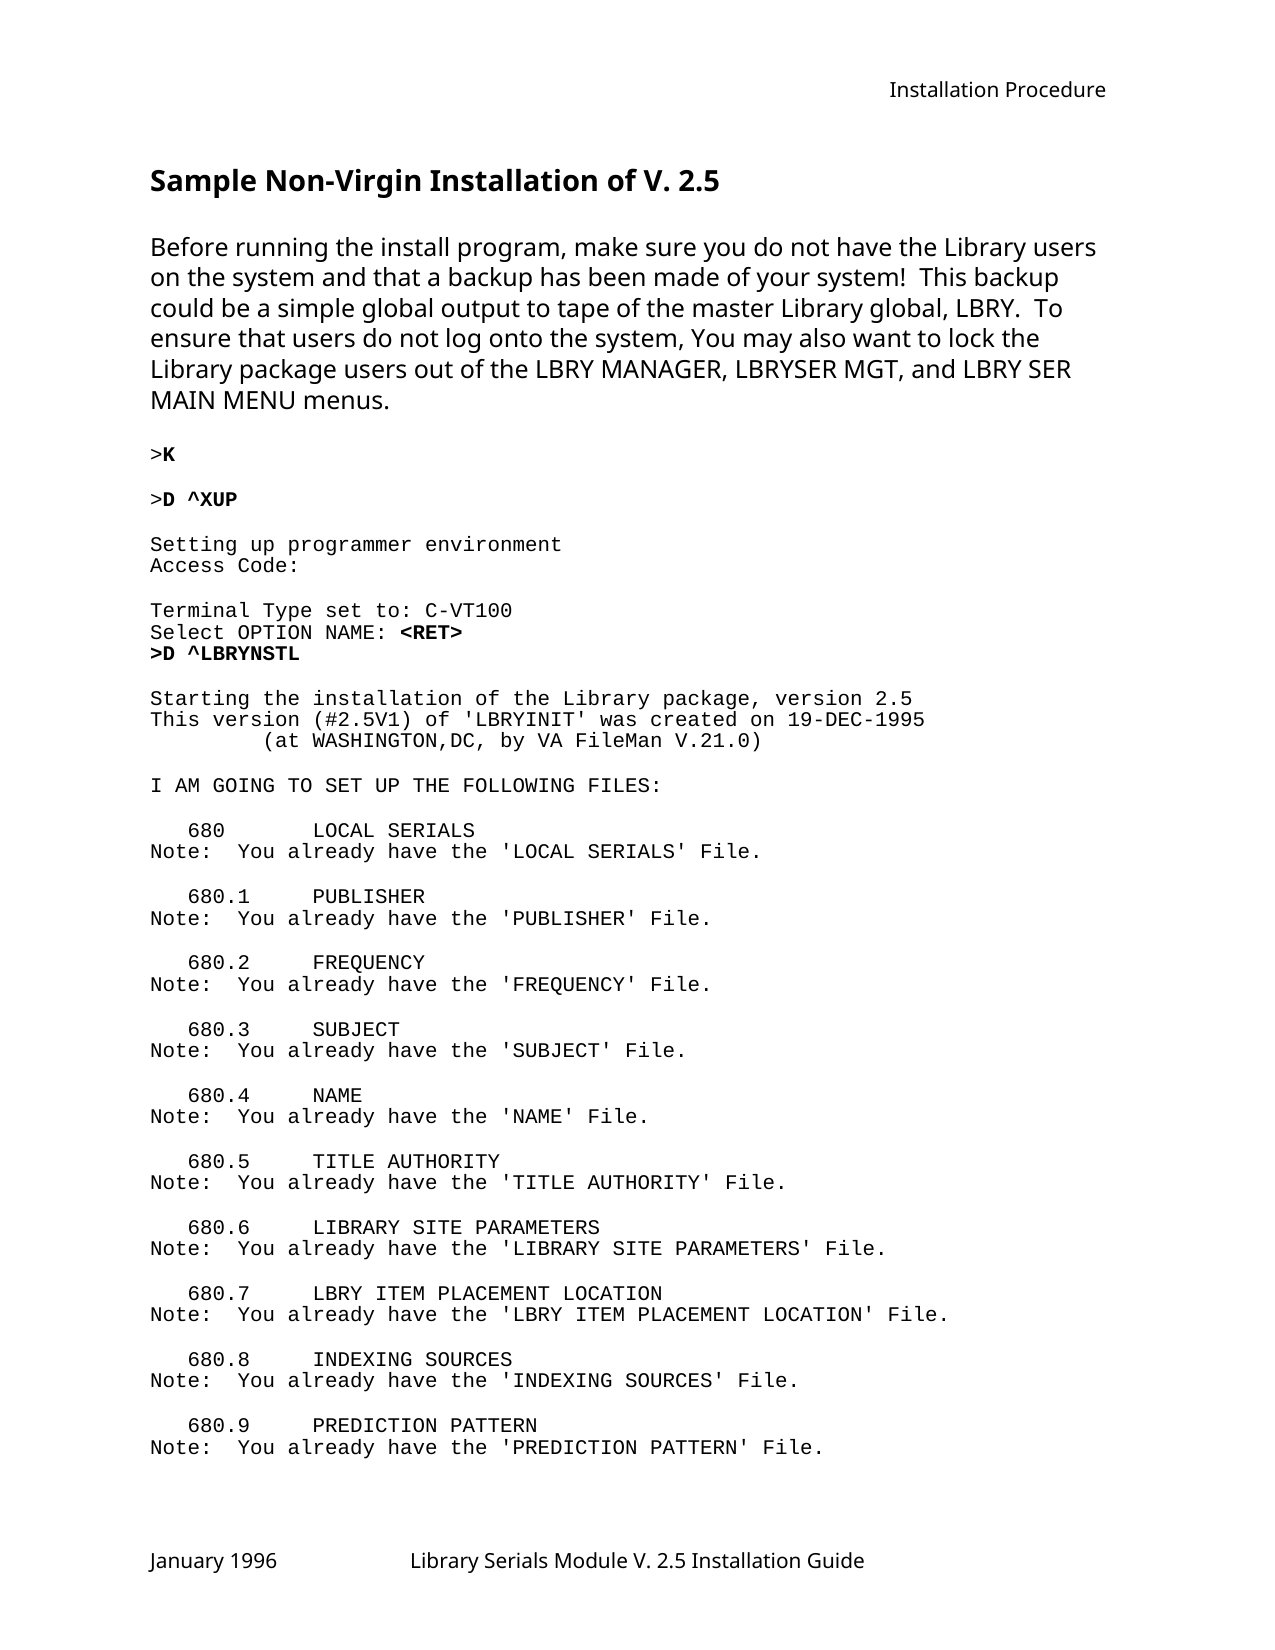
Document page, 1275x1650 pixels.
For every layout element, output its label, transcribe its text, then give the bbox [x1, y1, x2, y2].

text 680.2 FREQUENCY [150, 953, 1125, 974]
text Note: You already have the 'LIBRARY SITE PARAMETERS' File. [150, 1239, 1125, 1260]
text This version (#2.5V1) of 'LBRYINIT' was created on 19-DEC-1995 [150, 709, 1125, 731]
text 680 LOCAL SERIALS [150, 821, 1125, 842]
text Note: You already have the 'SUBJECT' File. [150, 1040, 1125, 1061]
text Before running the install program, make sure you do not have the Library users on the system and that a backup has been made of your system! This backup could be a simple global output to tape of the master Library global, LBRY. To ensure that users do not log onto the system, You may also want to lock the Library package users out of the LBRY MANAGER, LBRYSER MGT, and LBRY SER MAIN MENU menus. [150, 232, 1125, 416]
text 680.9 PREDICTION PATTERN [150, 1416, 1125, 1437]
text Setting up programmer environment [150, 535, 1125, 556]
text Note: You already have the 'NAME' File. [150, 1106, 1125, 1128]
text Note: You already have the 'LOCAL SERIALS' File. [150, 842, 1125, 863]
text Starting the installation of the Library package, version 2.5 [150, 688, 1125, 709]
text I AM GOING TO SET UP THE FOLLOWING FILES: [150, 776, 1125, 797]
text Access Code: [150, 556, 1125, 577]
text 680.6 LIBRARY SITE PARAMETERS [150, 1217, 1125, 1239]
text Note: You already have the 'FREQUENCY' File. [150, 974, 1125, 995]
text Terminal Type set to: C-VT100 [150, 601, 1125, 622]
text 680.5 TITLE AUTHORITY [150, 1151, 1125, 1172]
text >D ^XUP [150, 490, 1125, 511]
text Note: You already have the 'PREDICTION PATTERN' File. [150, 1437, 1125, 1458]
text 680.7 LBRY ITEM PLACEMENT LOCATION [150, 1283, 1125, 1305]
text 680.4 NAME [150, 1085, 1125, 1106]
text 680.1 PUBLISHER [150, 887, 1125, 908]
text (at , by VA FileMan V.21.0) [150, 731, 1125, 752]
text Note: You already have the 'PUBLISHER' File. [150, 908, 1125, 929]
text Select OPTION NAME: <RET> [150, 622, 1125, 643]
text >K [150, 445, 1125, 466]
subtitle Sample Non-Virgin Installation of V. 2.5 [150, 162, 1125, 198]
text 680.3 SUBJECT [150, 1019, 1125, 1040]
text Note: You already have the 'TITLE AUTHORITY' File. [150, 1172, 1125, 1194]
text >D ^LBRYNSTL [150, 643, 1125, 664]
text 680.8 INDEXING SOURCES [150, 1350, 1125, 1371]
text Note: You already have the 'LBRY ITEM PLACEMENT LOCATION' File. [150, 1305, 1125, 1326]
text Note: You already have the 'INDEXING SOURCES' File. [150, 1371, 1125, 1392]
